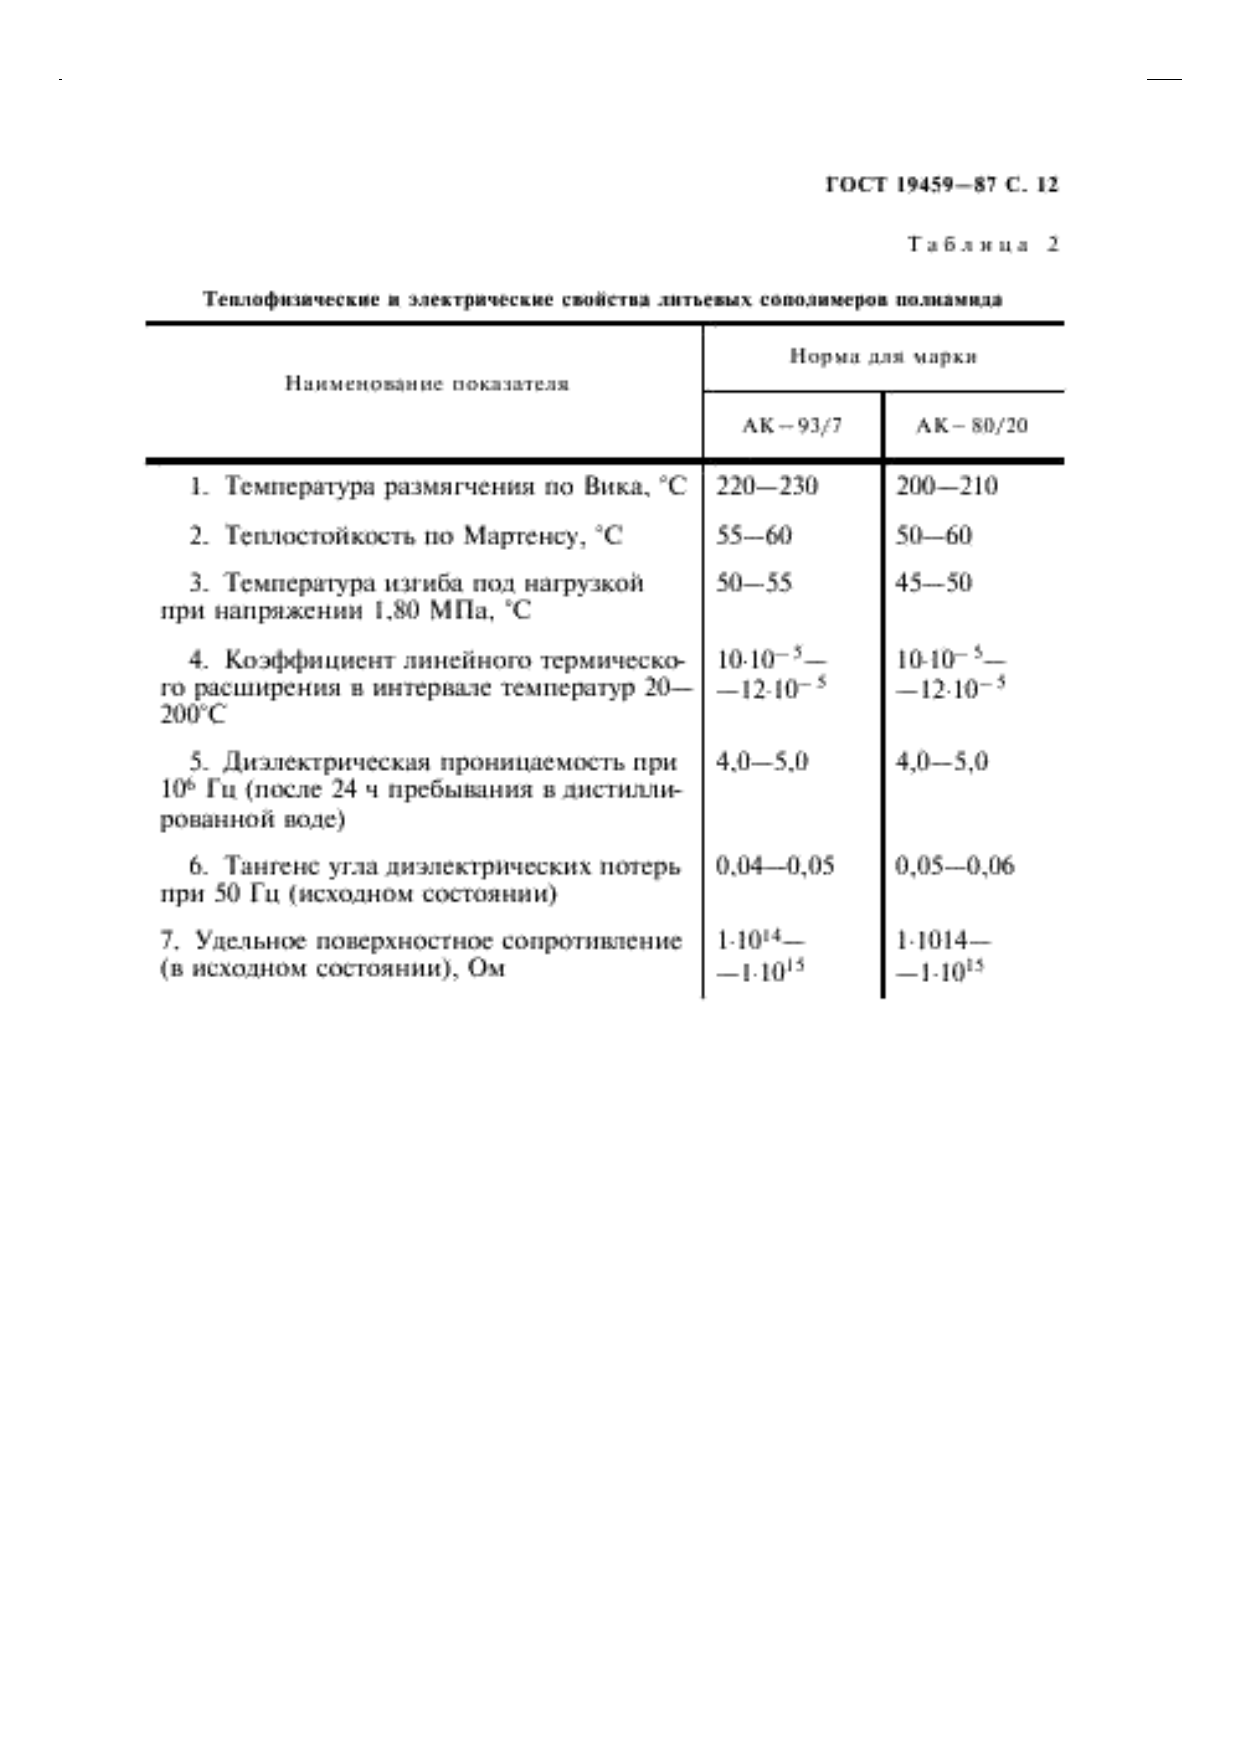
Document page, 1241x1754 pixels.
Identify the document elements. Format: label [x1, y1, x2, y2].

picture [62, 41, 1147, 1707]
